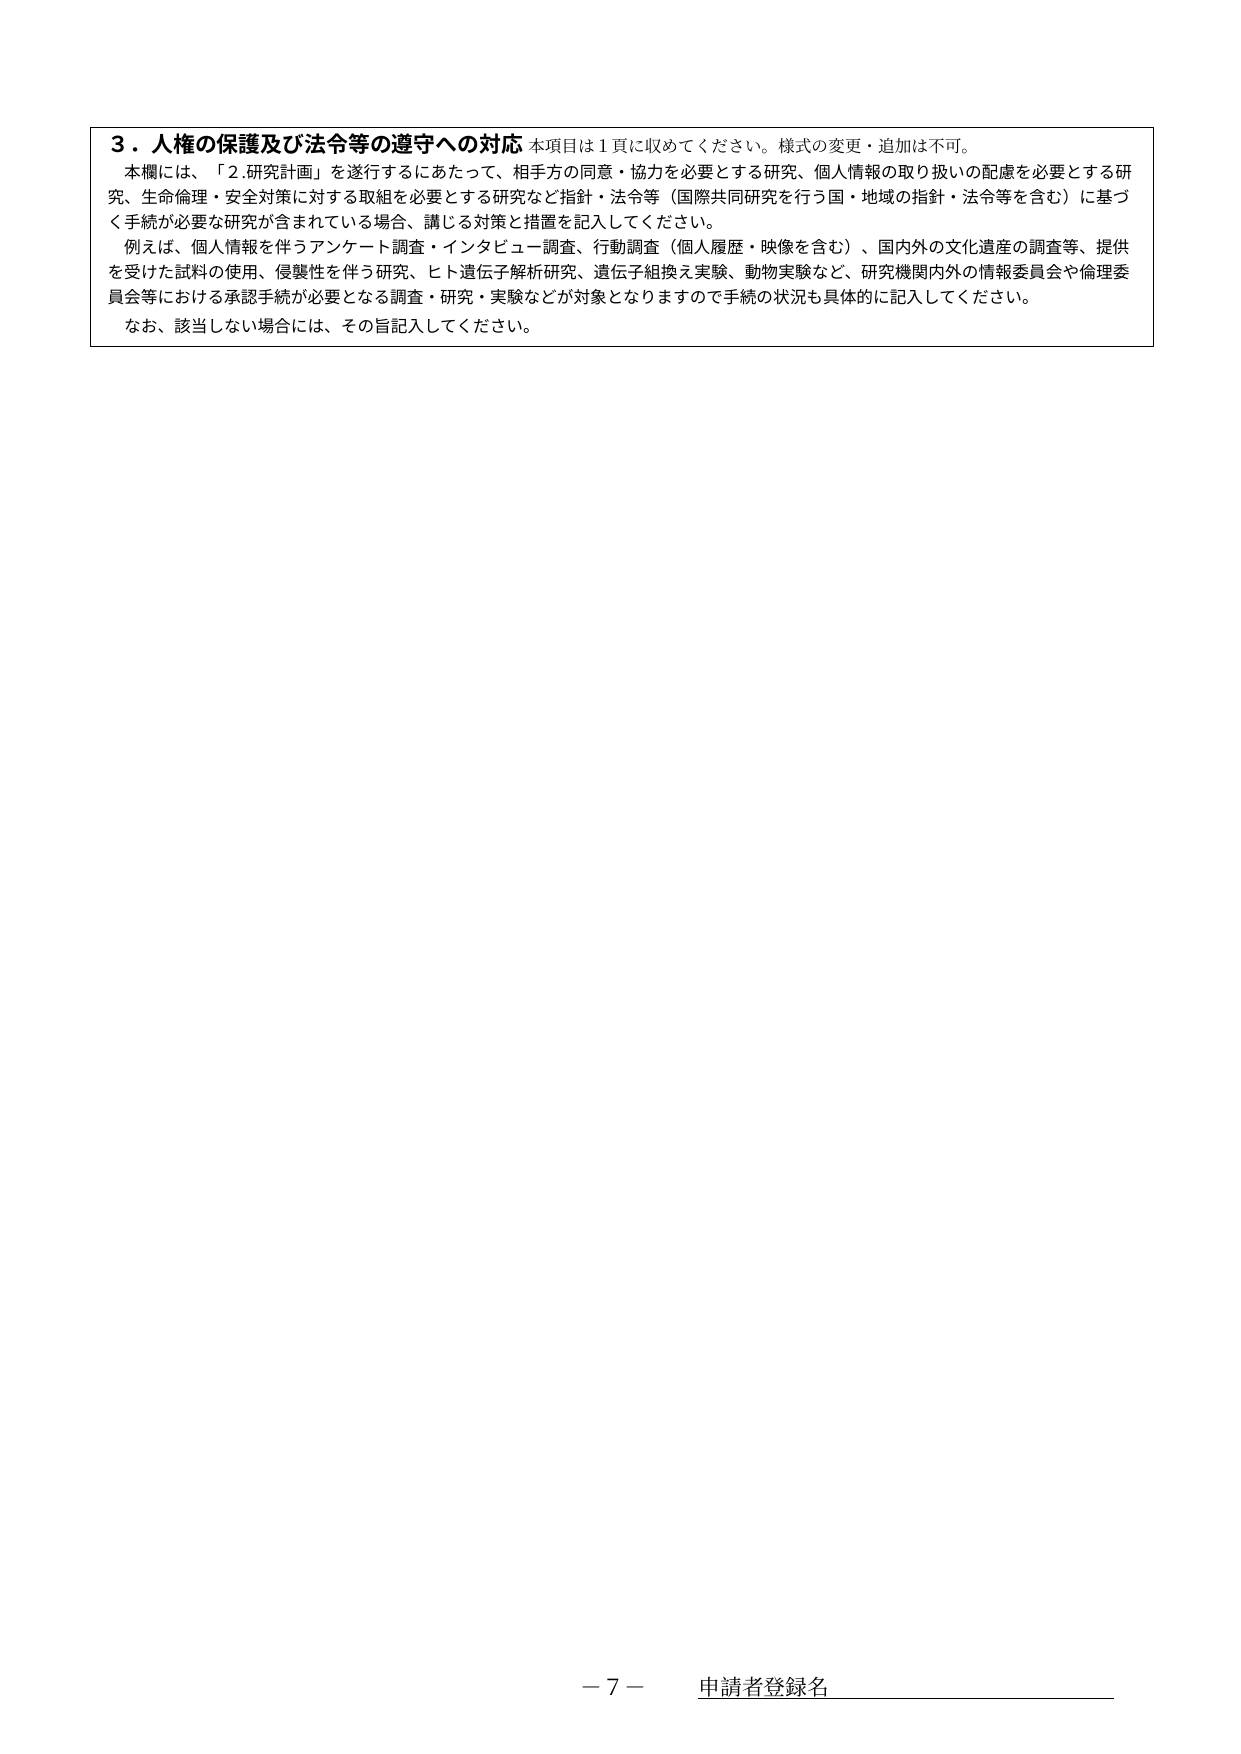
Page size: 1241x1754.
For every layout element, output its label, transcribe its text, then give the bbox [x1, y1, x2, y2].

text 例えば、個人情報を伴うアンケート調査・インタビュー調査、行動調査（個人履歴・映像を含む）、国内外の文化遺産の調査等、提供を受けた試料の使用、侵襲性を伴う研究、ヒト遺伝子解析研究、遺伝子組換え実験、動物実験など、研究機関内外の情報委員会や倫理委員会等における承認手続が必要となる調査・研究・実験などが対象となりますので手続の状況も具体的に記入してください。 [107, 234, 1133, 309]
text なお、該当しない場合には、その旨記入してください。 [107, 309, 1133, 338]
text ３．人権の保護及び法令等の遵守への対応 本項目は１頁に収めてください。様式の変更・追加は不可。 [107, 128, 1133, 159]
text 本欄には、「２.研究計画」を遂行するにあたって、相手方の同意・協力を必要とする研究、個人情報の取り扱いの配慮を必要とする研究、生命倫理・安全対策に対する取組を必要とする研究など指針・法令等（国際共同研究を行う国・地域の指針・法令等を含む）に基づく手続が必要な研究が含まれている場合、講じる対策と措置を記入してください。 [107, 159, 1133, 234]
